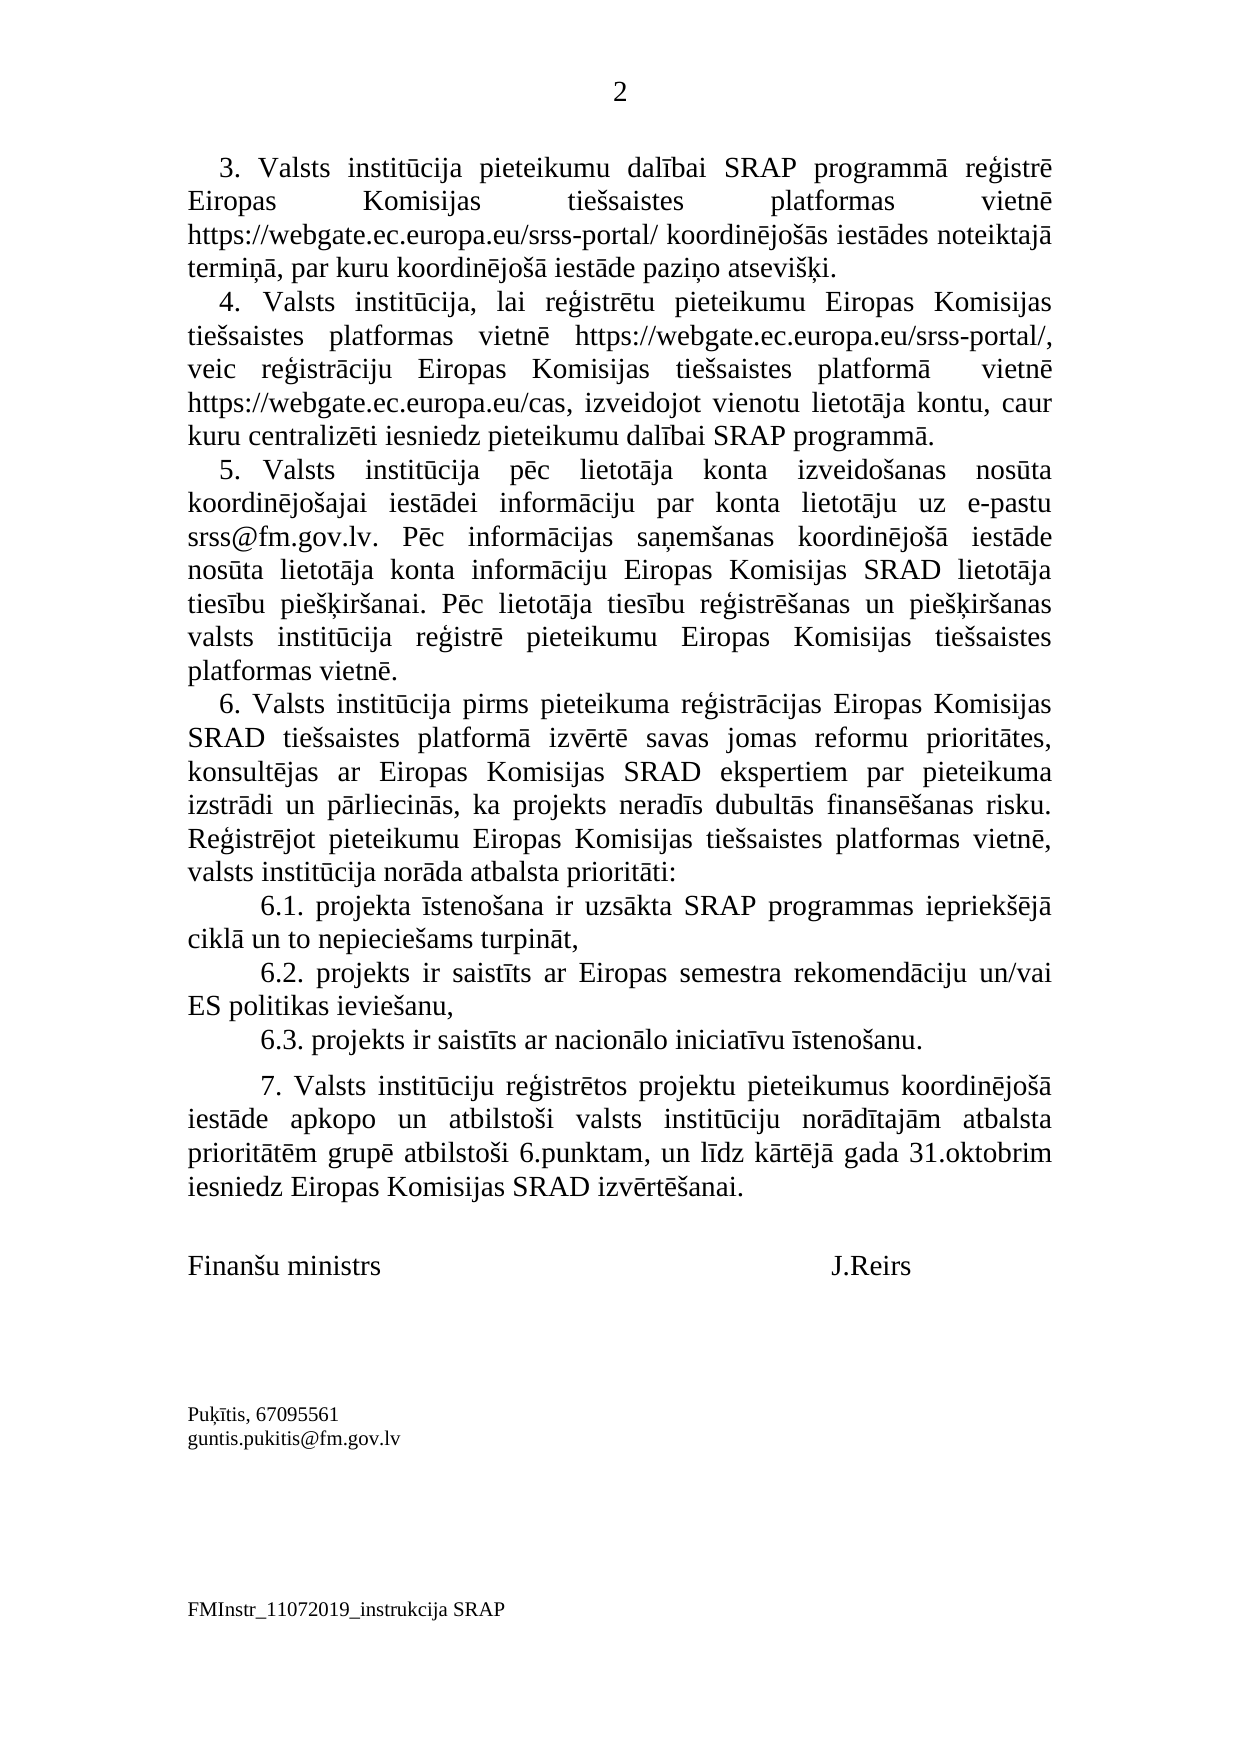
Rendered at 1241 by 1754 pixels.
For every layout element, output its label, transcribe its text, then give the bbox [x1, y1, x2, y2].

text Finanšu ministrs J.Reirs [187, 1248, 1053, 1282]
text 6.1. projekta īstenošana ir uzsākta SRAP programmas iepriekšējā ciklā un to nepieciešams turpināt, [187, 888, 1053, 955]
text guntis.pukitis@fm.gov.lv [187, 1426, 1053, 1450]
text 6.3. projekts ir saistīts ar nacionālo iniciatīvu īstenošanu. [187, 1022, 1053, 1056]
text 3. Valsts institūcija pieteikumu dalībai SRAP programmā reģistrē Eiropas Komisijas tiešsaistes platformas vietnē https://webgate.ec.europa.eu/srss-portal/ koordinējošās iestādes noteiktajā termiņā, par kuru koordinējošā iestāde paziņo atsevišķi. [187, 150, 1053, 284]
text 6. Valsts institūcija pirms pieteikuma reģistrācijas Eiropas Komisijas SRAD tiešsaistes platformā izvērtē savas jomas reformu prioritātes, konsultējas ar Eiropas Komisijas SRAD ekspertiem par pieteikuma izstrādi un pārliecinās, ka projekts neradīs dubultās finansēšanas risku. Reģistrējot pieteikumu Eiropas Komisijas tiešsaistes platformas vietnē, valsts institūcija norāda atbalsta prioritāti: [187, 687, 1053, 888]
list Valsts institūcija pēc lietotāja konta izveidošanas nosūta koordinējošajai iestādei informāciju par konta lietotāju uz e-pastu srss@fm.gov.lv. Pēc informācijas saņemšanas koordinējošā iestāde nosūta lietotāja konta informāciju Eiropas Komisijas SRAD lietotāja tiesību piešķiršanai. Pēc lietotāja tiesību reģistrēšanas un piešķiršanas valsts institūcija reģistrē pieteikumu Eiropas Komisijas tiešsaistes platformas vietnē. [187, 452, 1053, 687]
list Valsts institūcija, lai reģistrētu pieteikumu Eiropas Komisijas tiešsaistes platformas vietnē https://webgate.ec.europa.eu/srss-portal/, veic reģistrāciju Eiropas Komisijas tiešsaistes platformā vietnē https://webgate.ec.europa.eu/cas, izveidojot vienotu lietotāja kontu, caur kuru centralizēti iesniedz pieteikumu dalībai SRAP programmā. [187, 284, 1053, 452]
text Puķītis, 67095561 [187, 1402, 1053, 1426]
text 7. Valsts institūciju reģistrētos projektu pieteikumus koordinējošā iestāde apkopo un atbilstoši valsts institūciju norādītajām atbalsta prioritātēm grupē atbilstoši 6.punktam, un līdz kārtējā gada 31.oktobrim iesniedz Eiropas Komisijas SRAD izvērtēšanai. [187, 1068, 1053, 1202]
text 6.2. projekts ir saistīts ar Eiropas semestra rekomendāciju un/vai ES politikas ieviešanu, [187, 955, 1053, 1022]
